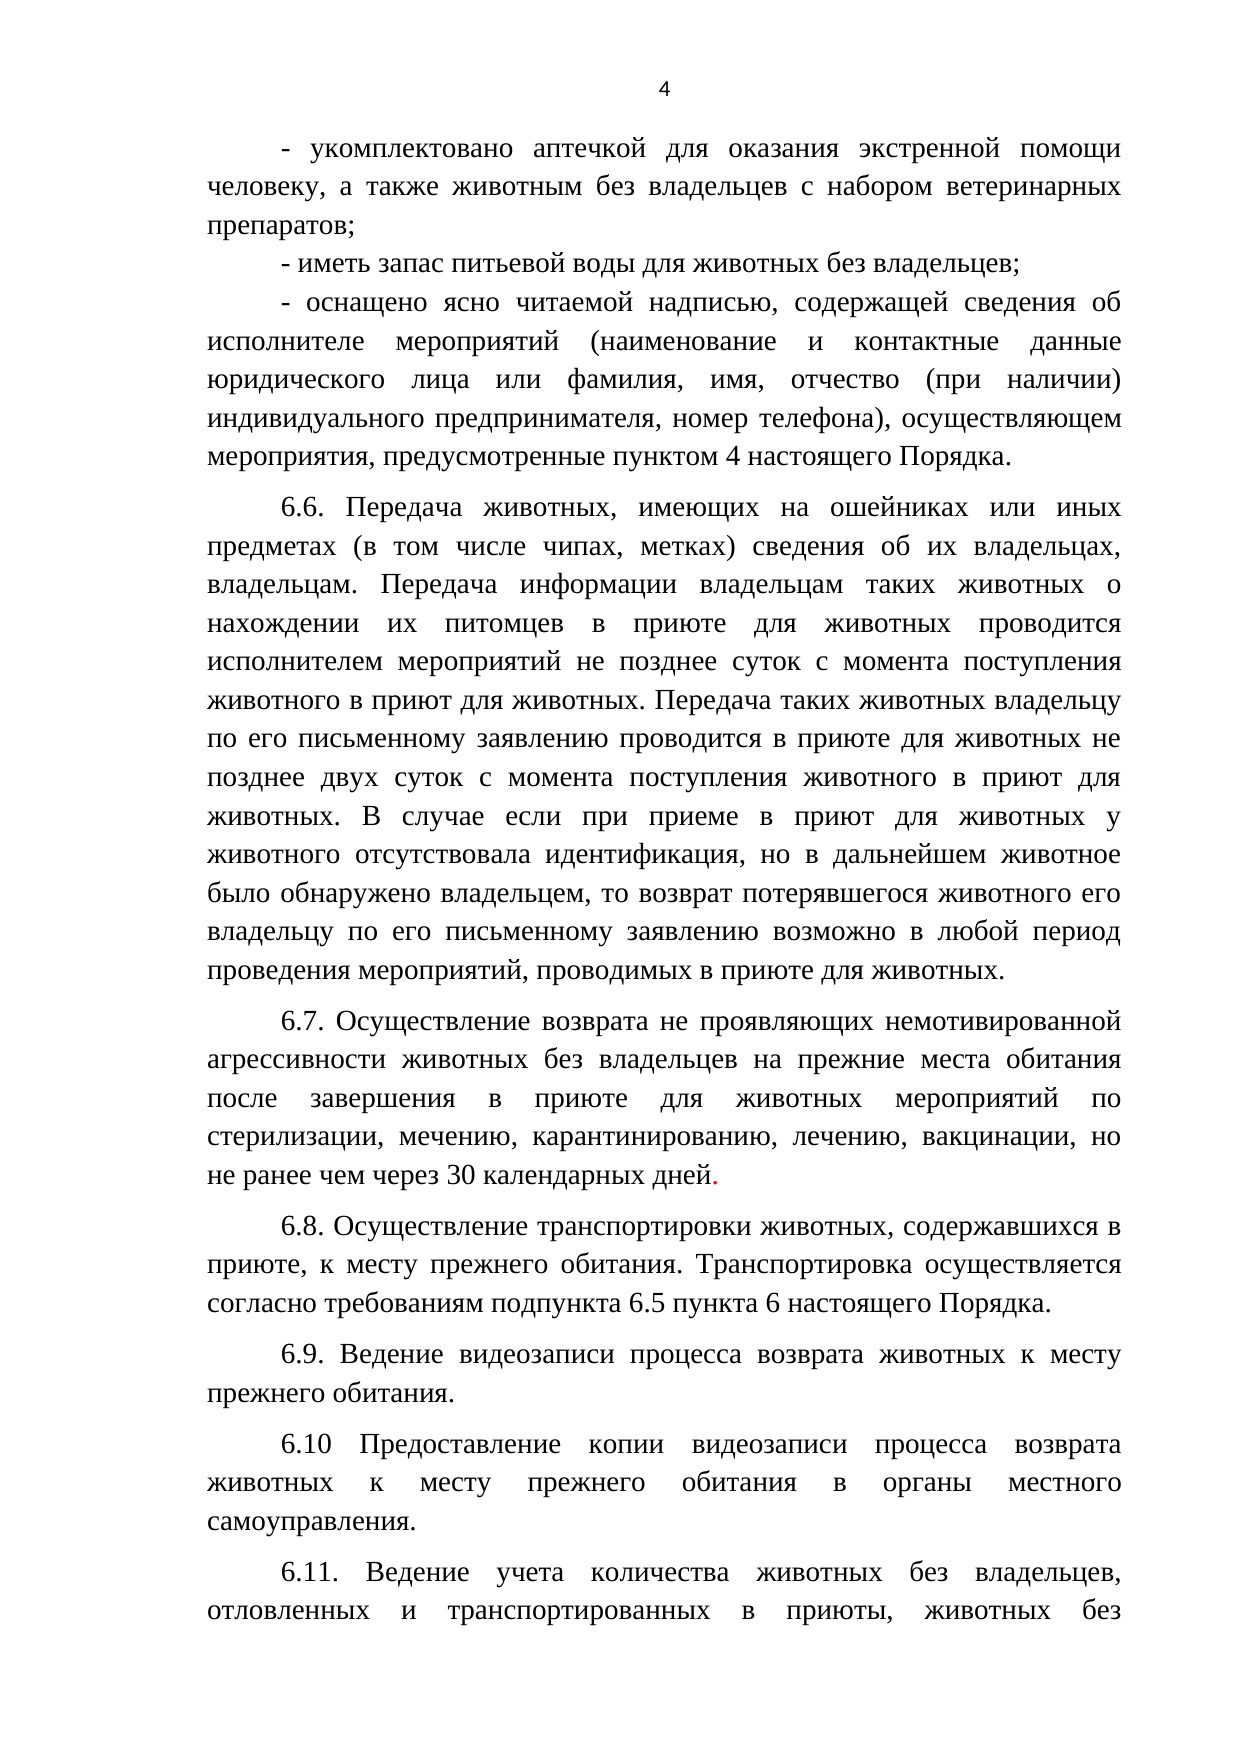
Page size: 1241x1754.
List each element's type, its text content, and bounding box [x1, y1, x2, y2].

text 6.6. Передача животных, имеющих на ошейниках или иных предметах (в том числе чипах, метках) сведения об их владельцах, владельцам. Передача информации владельцам таких животных о нахождении их питомцев в приюте для животных проводится исполнителем мероприятий не позднее суток с момента поступления животного в приют для животных. Передача таких животных владельцу по его письменному заявлению проводится в приюте для животных не позднее двух суток с момента поступления животного в приют для животных. В случае если при приеме в приют для животных у животного отсутствовала идентификация, но в дальнейшем животное было обнаружено владельцем, то возврат потерявшегося животного его владельцу по его письменному заявлению возможно в любой период проведения мероприятий, проводимых в приюте для животных. [207, 489, 1122, 985]
text 6.8. Осуществление транспортировки животных, содержавшихся в приюте, к месту прежнего обитания. Транспортировка осуществляется согласно требованиям подпункта 6.5 пункта 6 настоящего Порядка. [207, 1208, 1122, 1319]
text - иметь запас питьевой воды для животных без владельцев; [207, 246, 1122, 279]
text 6.7. Осуществление возврата не проявляющих немотивированной агрессивности животных без владельцев на прежние места обитания после завершения в приюте для животных мероприятий по стерилизации, мечению, карантинированию, лечению, вакцинации, но не ранее чем через 30 календарных дней. [207, 1003, 1122, 1191]
text 6.9. Ведение видеозаписи процесса возврата животных к месту прежнего обитания. [207, 1336, 1122, 1408]
text - оснащено ясно читаемой надписью, содержащей сведения об исполнителе мероприятий (наименование и контактные данные юридического лица или фамилия, имя, отчество (при наличии) индивидуального предпринимателя, номер телефона), осуществляющем мероприятия, предусмотренные пунктом 4 настоящего Порядка. [207, 284, 1122, 472]
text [207, 1554, 1122, 1626]
text 6.10 Предоставление копии видеозаписи процесса возврата животных к месту прежнего обитания в органы местного самоуправления. [207, 1426, 1122, 1536]
text - укомплектовано аптечкой для оказания экстренной помощи человеку, а также животным без владельцев с набором ветеринарных препаратов; [207, 130, 1122, 241]
